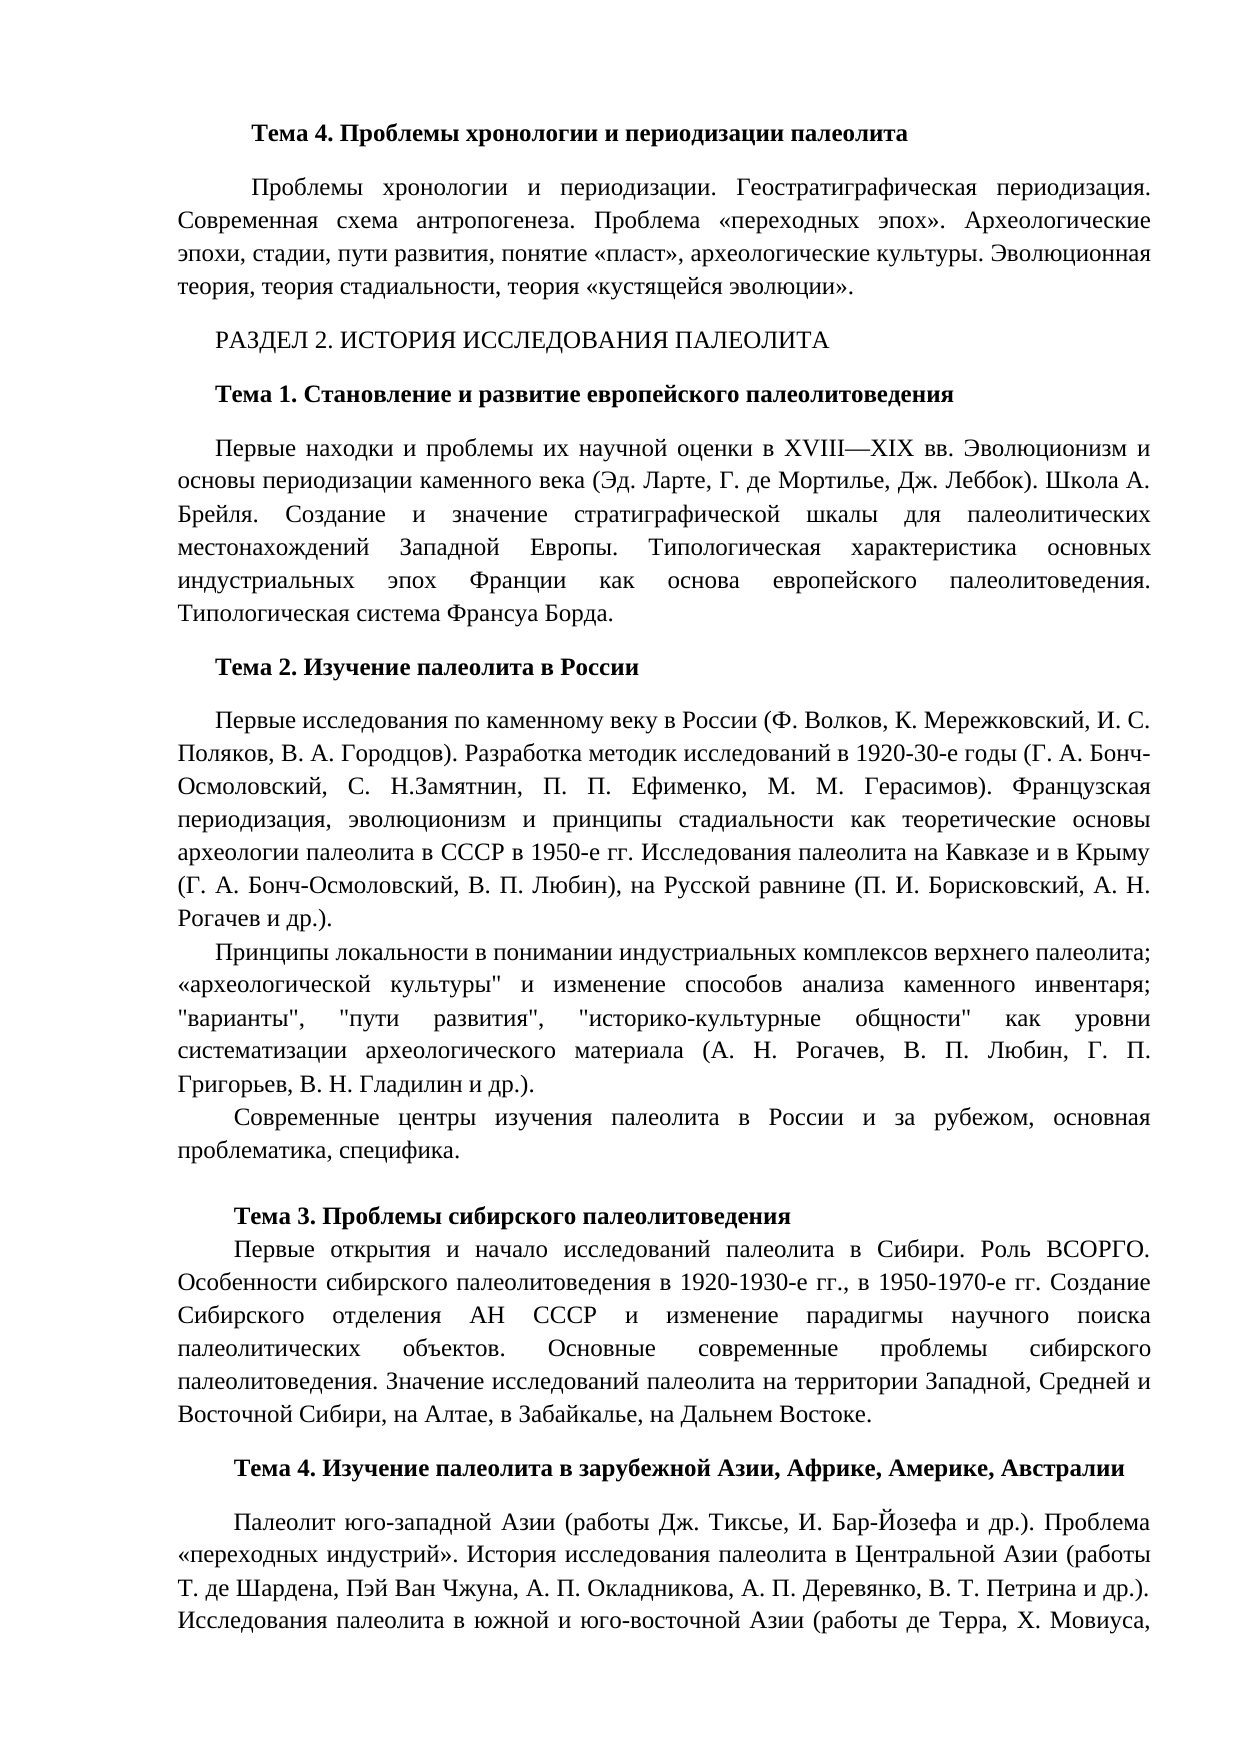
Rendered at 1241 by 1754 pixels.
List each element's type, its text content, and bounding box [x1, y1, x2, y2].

text Тема 2. Изучение палеолита в России [177, 652, 1152, 680]
text Первые открытия и начало исследований палеолита в Сибири. Роль ВСОРГО. Особенности сибирского палеолитоведения в 1920-1930-е гг., в 1950-1970-е гг. Создание Сибирского отделения АН СССР и изменение парадигмы научного поиска палеолитических объектов. Основные современные проблемы сибирского палеолитоведения. Значение исследований палеолита на территории Западной, Средней и Восточной Сибири, на Алтае, в Забайкалье, на Дальнем Востоке. [177, 1234, 1152, 1428]
text РАЗДЕЛ 2. ИСТОРИЯ ИССЛЕДОВАНИЯ ПАЛЕОЛИТА [177, 325, 1152, 354]
text Современные центры изучения палеолита в России и за рубежом, основная проблематика, специфика. [177, 1102, 1152, 1163]
text Тема 4. Изучение палеолита в зарубежной Азии, Африке, Америке, Австралии [177, 1453, 1152, 1481]
text Проблемы хронологии и периодизации. Геостратиграфическая периодизация. Современная схема антропогенеза. Проблема «переходных эпох». Археологические эпохи, стадии, пути развития, понятие «пласт», археологические культуры. Эволюционная теория, теория стадиальности, теория «кустящейся эволюции». [177, 172, 1152, 300]
text Тема 1. Становление и развитие европейского палеолитоведения [177, 379, 1152, 407]
text Тема 3. Проблемы сибирского палеолитоведения [177, 1201, 1152, 1229]
text Первые исследования по каменному веку в России (Ф. Волков, К. Мережковский, И. С. Поляков, В. А. Городцов). Разработка методик исследований в 1920-30-е годы (Г. А. Бонч-Осмоловский, С. Н.Замятнин, П. П. Ефименко, М. М. Герасимов). Французская периодизация, эволюционизм и принципы стадиальности как теоретические основы археологии палеолита в СССР в 1950-е гг. Исследования палеолита на Кавказе и в Крыму (Г. А. Бонч-Осмоловский, В. П. Любин), на Русской равнине (П. И. Борисковский, А. Н. Рогачев и др.). [177, 705, 1152, 932]
text Первые находки и проблемы их научной оценки в XVIII—XIX вв. Эволюционизм и основы периодизации каменного века (Эд. Ларте, Г. де Мортилье, Дж. Леббок). Школа А. Брейля. Создание и значение стратиграфической шкалы для палеолитических местонахождений Западной Европы. Типологическая характеристика основных индустриальных эпох Франции как основа европейского палеолитоведения. Типологическая система Франсуа Борда. [177, 433, 1152, 626]
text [177, 1507, 1152, 1634]
text Тема 4. Проблемы хронологии и периодизации палеолита [177, 118, 1152, 147]
text Принципы локальности в понимании индустриальных комплексов верхнего палеолита; «археологической культуры" и изменение способов анализа каменного инвентаря; "варианты", "пути развития", "историко-культурные общности" как уровни систематизации археологического материала (А. Н. Рогачев, В. П. Любин, Г. П. Григорьев, В. Н. Гладилин и др.). [177, 937, 1152, 1097]
